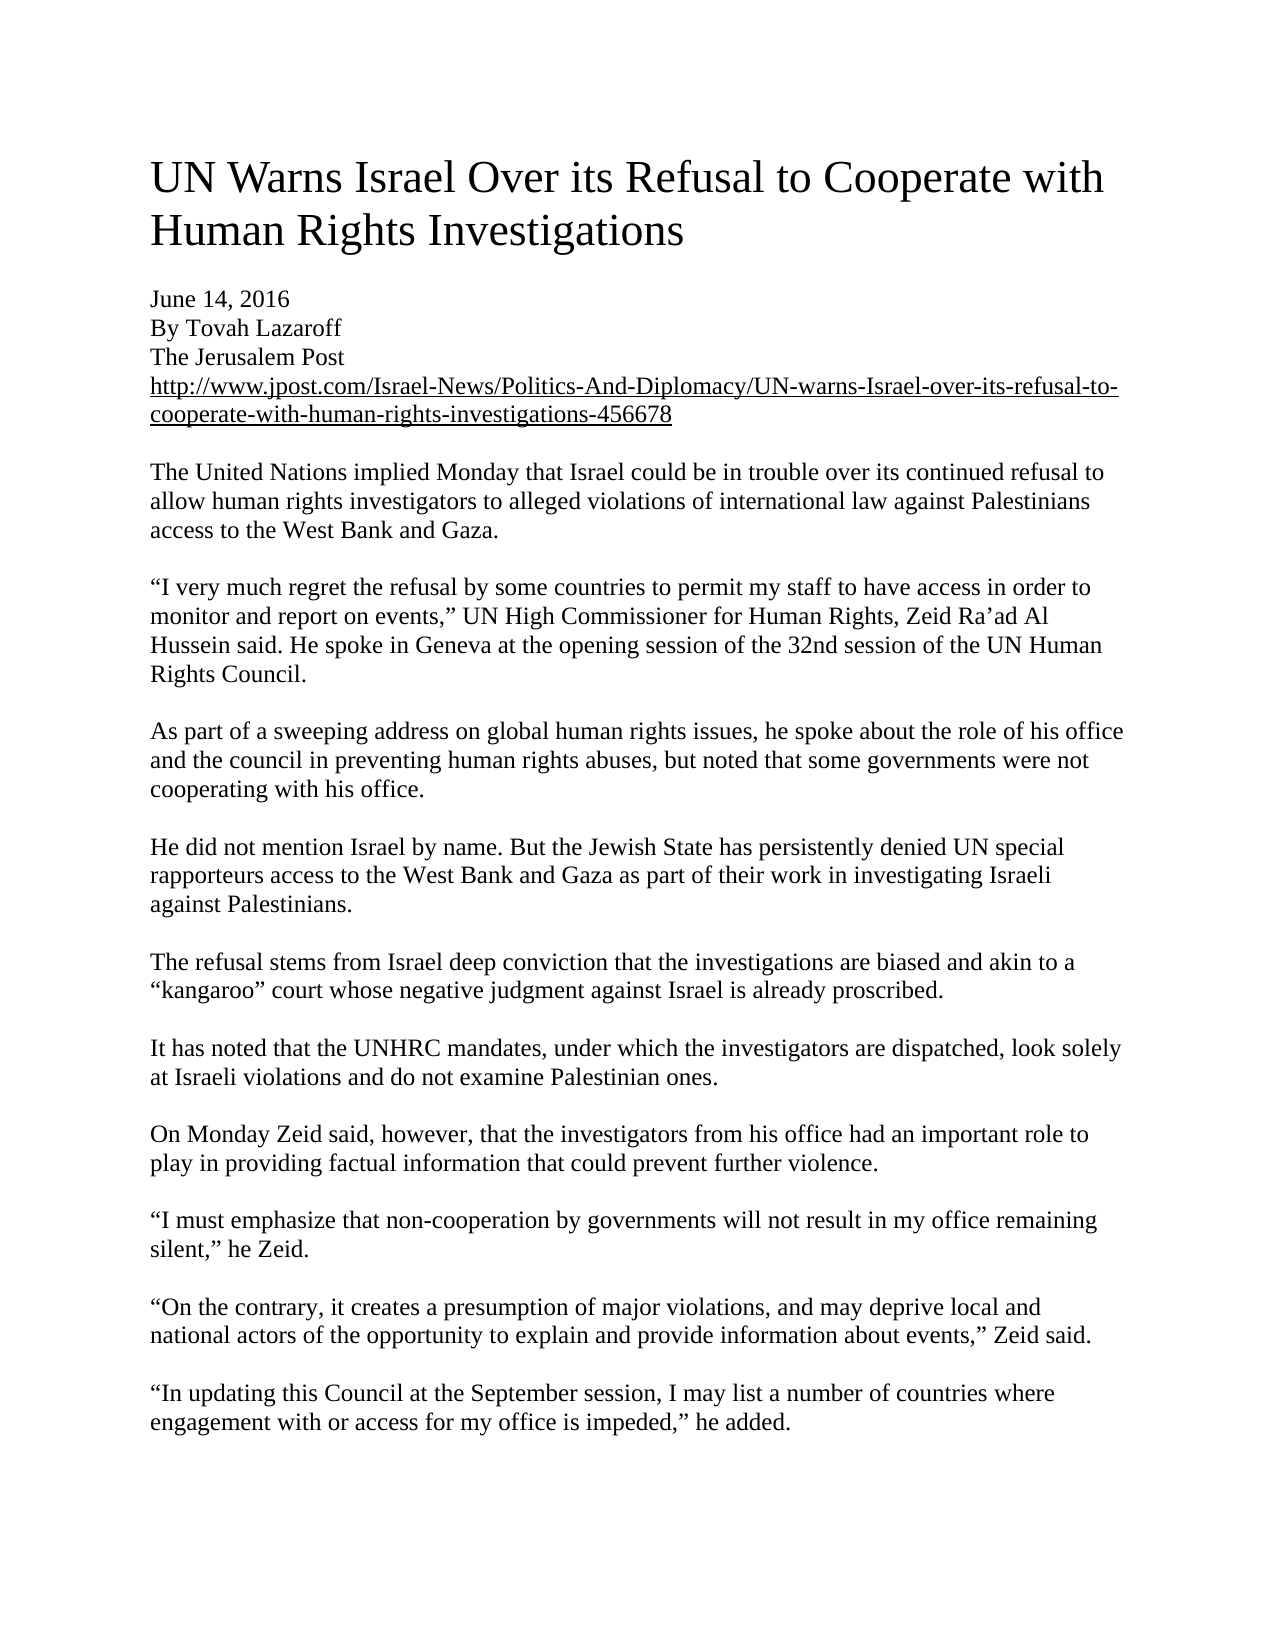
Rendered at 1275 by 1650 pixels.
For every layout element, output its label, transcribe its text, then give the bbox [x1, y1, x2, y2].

text The Jerusalem Post [150, 342, 1125, 371]
text UN Warns Israel Over its Refusal to Cooperate with Human Rights Investigations [150, 150, 1125, 255]
text He did not mention Israel by name. But the Jewish State has persistently denied UN special rapporteurs access to the West Bank and Gaza as part of their work in investigating Israeli against Palestinians. The refusal stems from Israel deep conviction that the investigations are biased and akin to a “kangaroo” court whose negative judgment against Israel is already proscribed. It has noted that the UNHRC mandates, under which the investigators are dispatched, look solely at Israeli violations and do not examine Palestinian ones. [150, 832, 1125, 1090]
text The United Nations implied Monday that Israel could be in trouble over its continued refusal to allow human rights investigators to alleged violations of international law against Palestinians access to the West Bank and Gaza. “I very much regret the refusal by some countries to permit my staff to have access in order to monitor and report on events,” UN High Commissioner for Human Rights, Zeid Ra’ad Al Hussein said. He spoke in Geneva at the opening session of the 32nd session of the UN Human Rights Council. As part of a sweeping address on global human rights issues, he spoke about the role of his office and the council in preventing human rights abuses, but noted that some governments were not cooperating with his office. [150, 457, 1125, 802]
text June 14, 2016 [150, 284, 1125, 313]
text By Tovah Lazaroff [150, 313, 1125, 342]
text On Monday Zeid said, however, that the investigators from his office had an important role to play in providing factual information that could prevent further violence. “I must emphasize that non-cooperation by governments will not result in my office remaining silent,” he Zeid. “On the contrary, it creates a presumption of major violations, and may deprive local and national actors of the opportunity to explain and provide information about events,” Zeid said. “In updating this Council at the September session, I may list a number of countries where engagement with or access for my office is impeded,” he added. [150, 1090, 1125, 1435]
text http://www.jpost.com/Israel-News/Politics-And-Diplomacy/UN-warns-Israel-over-its-refusal-to-cooperate-with-human-rights-investigations-456678 [150, 371, 1125, 428]
